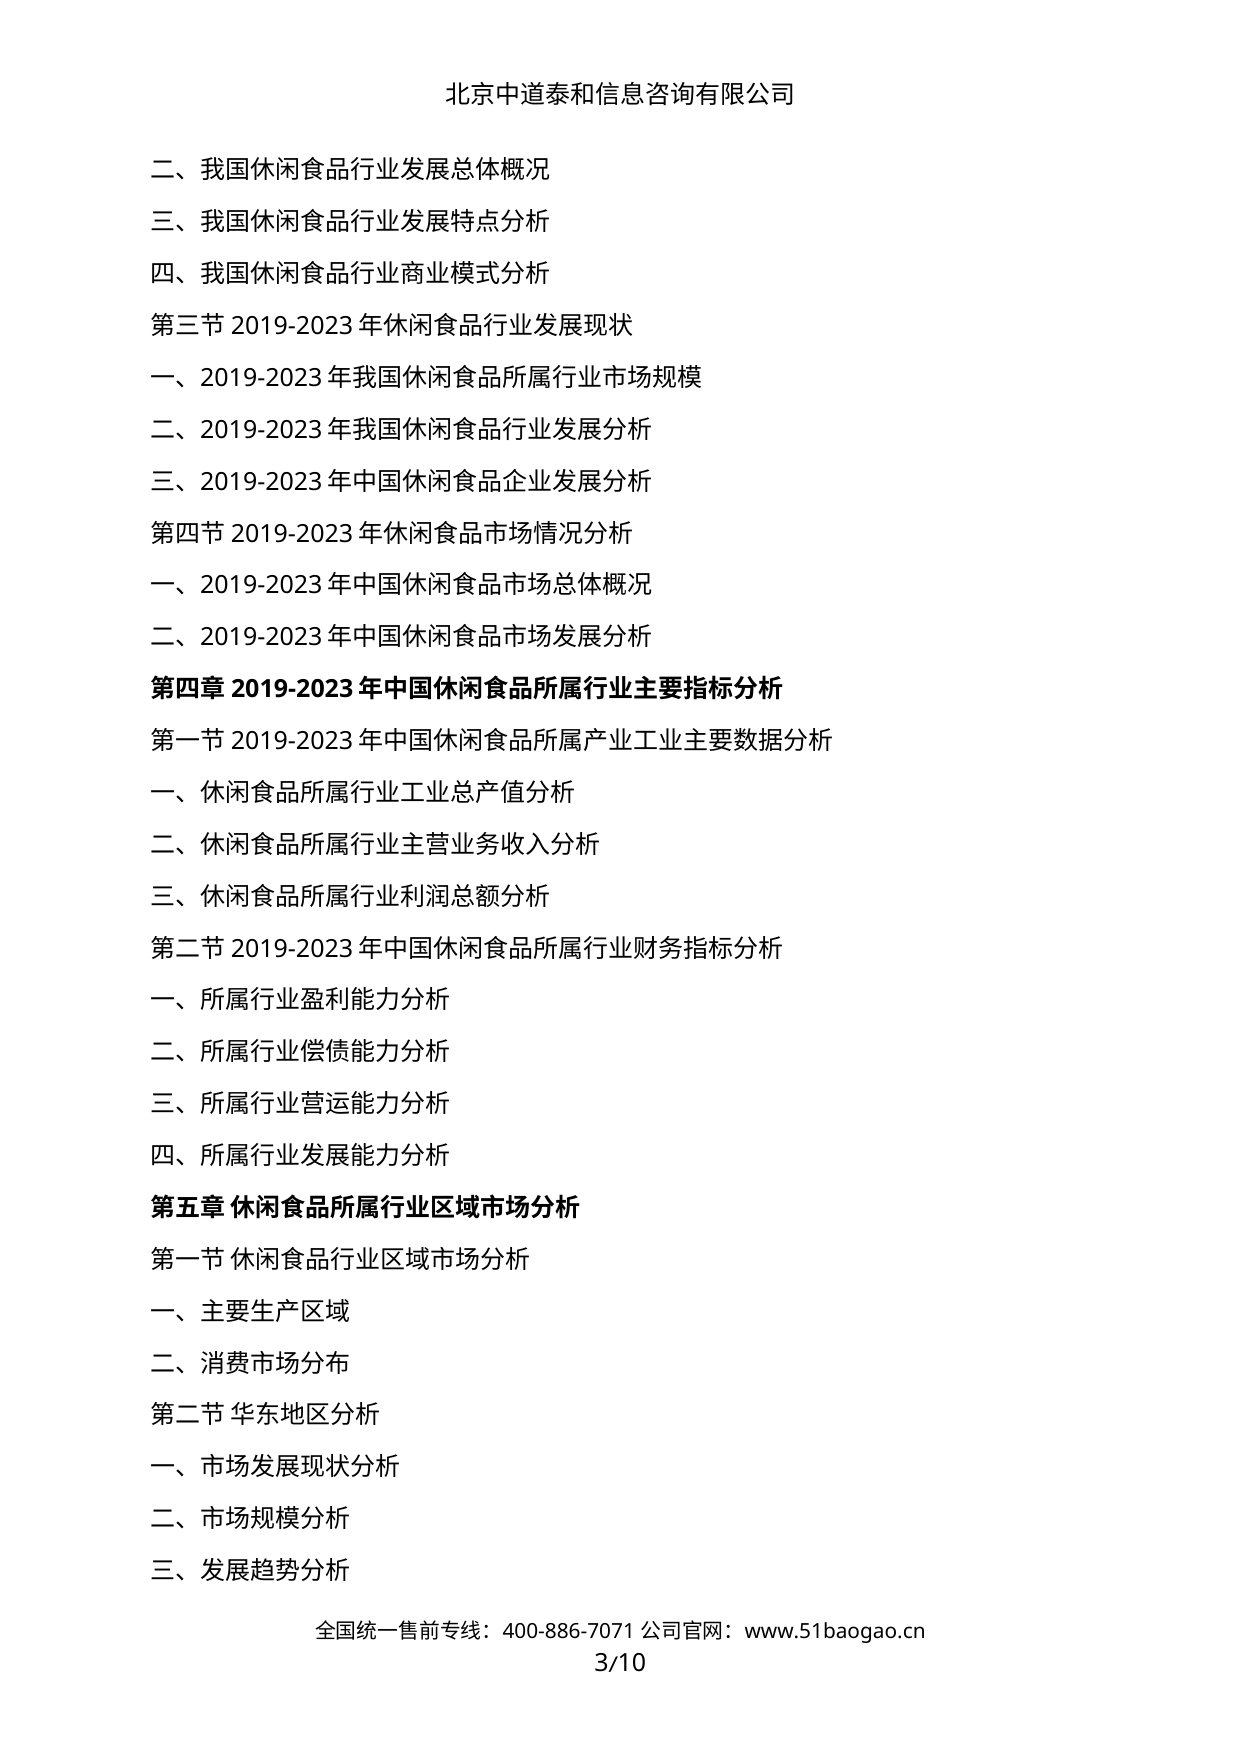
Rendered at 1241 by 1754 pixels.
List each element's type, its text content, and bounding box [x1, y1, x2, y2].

text 三、休闲食品所属行业利润总额分析 [150, 876, 1090, 912]
text 一、市场发展现状分析 [150, 1447, 1090, 1483]
text 四、所属行业发展能力分析 [150, 1136, 1090, 1172]
text 二、2019-2023年我国休闲食品行业发展分析 [150, 409, 1090, 446]
text 四、我国休闲食品行业商业模式分析 [150, 254, 1090, 290]
text 二、2019-2023年中国休闲食品市场发展分析 [150, 617, 1090, 653]
text 二、我国休闲食品行业发展总体概况 [150, 150, 1090, 186]
text 一、2019-2023年中国休闲食品市场总体概况 [150, 565, 1090, 601]
text 一、所属行业盈利能力分析 [150, 980, 1090, 1016]
text 第一节 休闲食品行业区域市场分析 [150, 1239, 1090, 1276]
text 三、发展趋势分析 [150, 1551, 1090, 1587]
text 二、消费市场分布 [150, 1343, 1090, 1379]
text 第四章 2019-2023年中国休闲食品所属行业主要指标分析 [150, 669, 1090, 705]
text 二、市场规模分析 [150, 1499, 1090, 1535]
text 第二节 华东地区分析 [150, 1395, 1090, 1431]
text 一、2019-2023年我国休闲食品所属行业市场规模 [150, 357, 1090, 394]
text 第一节 2019-2023年中国休闲食品所属产业工业主要数据分析 [150, 721, 1090, 757]
text 二、所属行业偿债能力分析 [150, 1032, 1090, 1068]
text 第五章 休闲食品所属行业区域市场分析 [150, 1187, 1090, 1224]
text 三、2019-2023年中国休闲食品企业发展分析 [150, 461, 1090, 497]
text 第三节 2019-2023年休闲食品行业发展现状 [150, 306, 1090, 342]
text 第四节 2019-2023年休闲食品市场情况分析 [150, 513, 1090, 549]
text 第二节 2019-2023年中国休闲食品所属行业财务指标分析 [150, 928, 1090, 964]
text 二、休闲食品所属行业主营业务收入分析 [150, 824, 1090, 861]
text 一、主要生产区域 [150, 1291, 1090, 1327]
text 三、我国休闲食品行业发展特点分析 [150, 202, 1090, 238]
text 三、所属行业营运能力分析 [150, 1084, 1090, 1120]
text 一、休闲食品所属行业工业总产值分析 [150, 772, 1090, 809]
